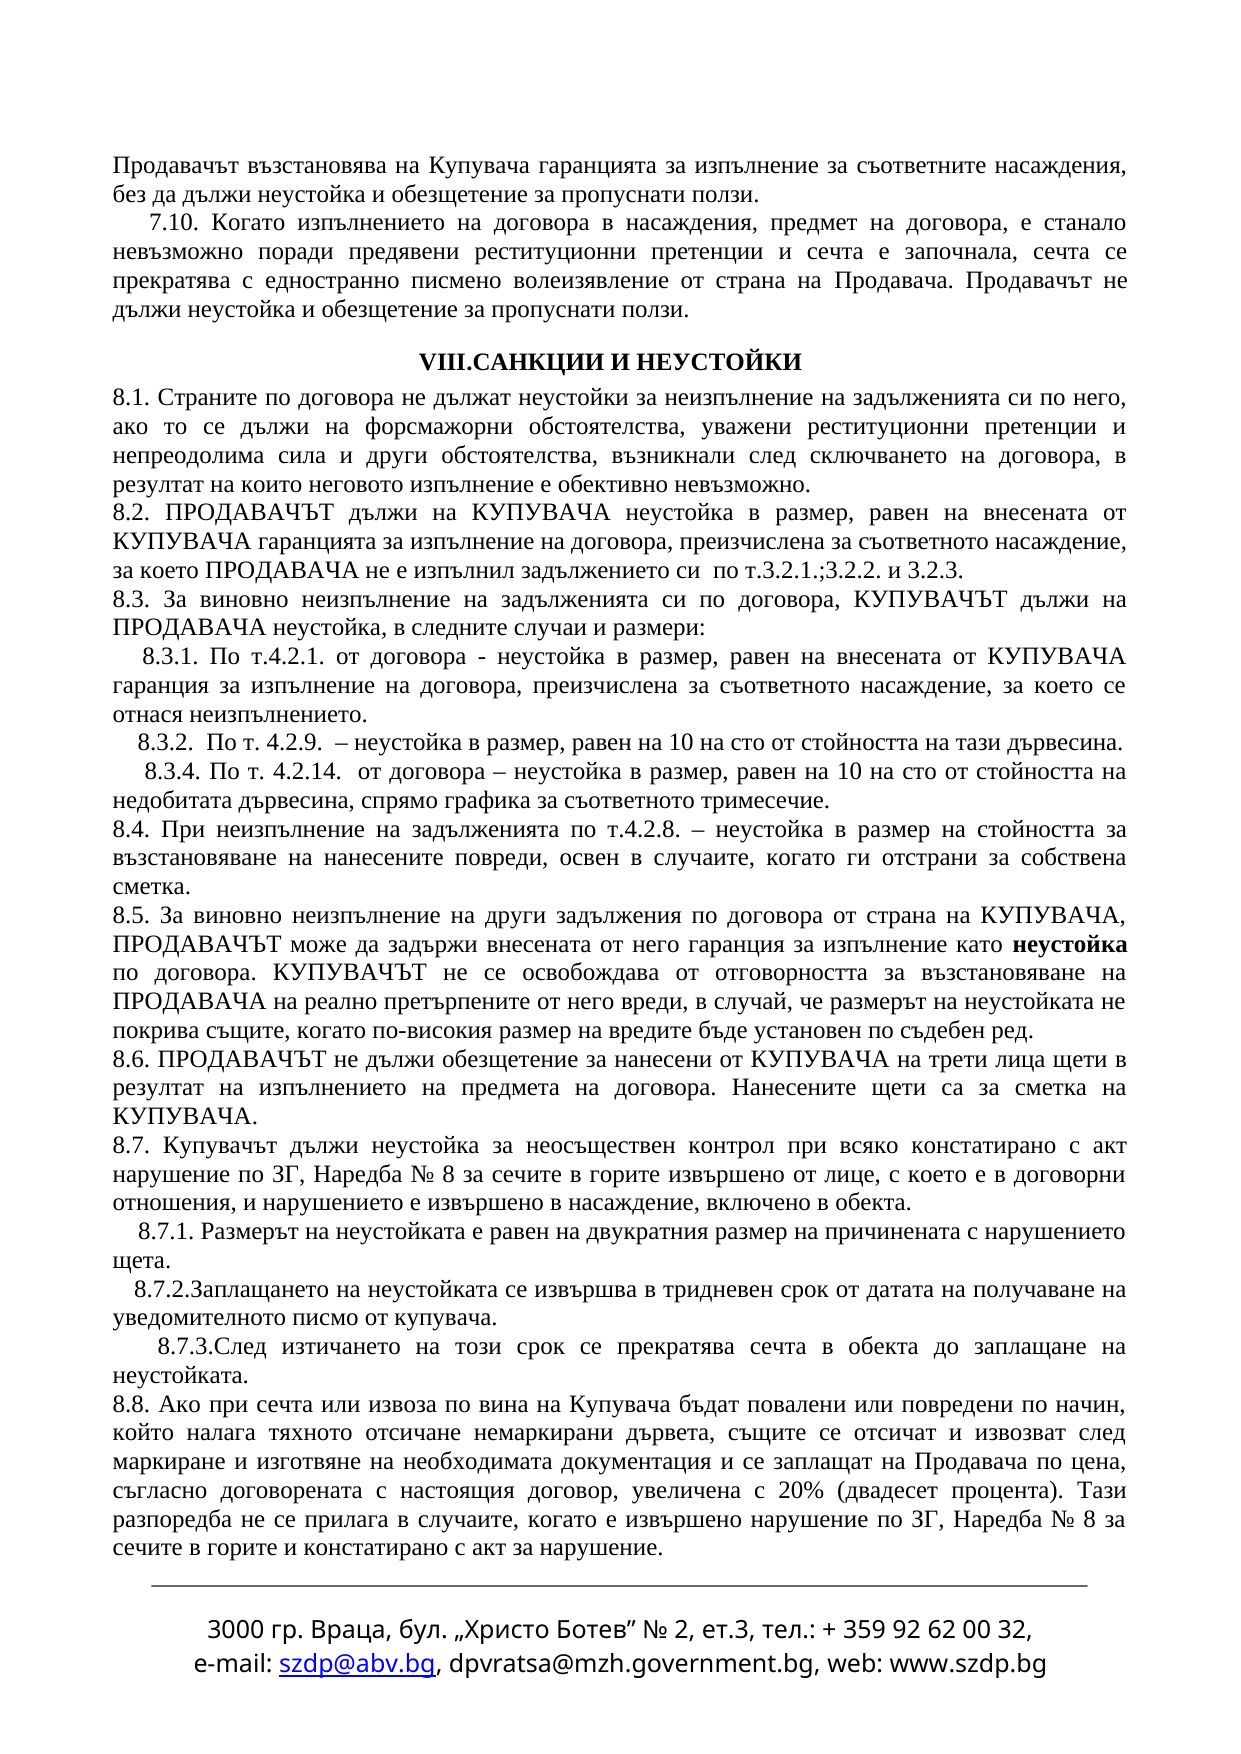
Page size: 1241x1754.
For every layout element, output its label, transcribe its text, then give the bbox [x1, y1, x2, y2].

text 8.1. Страните по договора не дължат неустойки за неизпълнение на задълженията си по него, ако то се дължи на форсмажорни обстоятелства, уважени реституционни претенции и непреодолима сила и други обстоятелства, възникнали след сключването на договора, в резултат на които неговото изпълнение е обективно невъзможно. [112, 382, 1128, 497]
text 8.3.2. По т. 4.2.9. – неустойка в размер, равен на 10 на сто от стойността на тази дървесина. [112, 727, 1128, 756]
text 8.7.2.Заплащането на неустойката се извършва в тридневен срок от датата на получаване на уведомителното писмо от купувача. [112, 1274, 1128, 1331]
text 8.7. Купувачът дължи неустойка за неосъществен контрол при всяко констатирано с акт нарушение по ЗГ, Наредба № 8 за сечите в горите извършено от лице, с което е в договорни отношения, и нарушението е извършено в насаждение, включено в обекта. [112, 1130, 1128, 1216]
text 8.2. ПРОДАВАЧЪТ дължи на КУПУВАЧА неустойка в размер, равен на внесената от КУПУВАЧА гаранцията за изпълнение на договора, преизчислена за съответното насаждение, за което ПРОДАВАЧА не е изпълнил задължението си по т.3.2.1.;3.2.2. и 3.2.3. [112, 497, 1128, 584]
text 8.5. За виновно неизпълнение на други задължения по договора от страна на КУПУВАЧА, ПРОДАВАЧЪТ може да задържи внесената от него гаранция за изпълнение като неустойка по договора. КУПУВАЧЪТ не се освобождава от отговорността за възстановяване на ПРОДАВАЧА на реално претърпените от него вреди, в случай, че размерът на неустойката не покрива същите, когато по-високия размер на вредите бъде установен по съдебен ред. [112, 900, 1128, 1044]
text 8.7.3.След изтичането на този срок се прекратява сечта в обекта до заплащане на неустойката. [112, 1331, 1128, 1389]
text 7.10. Когато изпълнението на договора в насаждения, предмет на договора, е станало невъзможно поради предявени реституционни претенции и сечта е започнала, сечта се прекратява с едностранно писмено волеизявление от страна на Продавача. Продавачът не дължи неустойка и обезщетение за пропуснати ползи. [112, 207, 1128, 322]
text VІII.САНКЦИИ И НЕУСТОЙКИ [112, 347, 1128, 376]
text 8.4. При неизпълнение на задълженията по т.4.2.8. – неустойка в размер на стойността за възстановяване на нанесените повреди, освен в случаите, когато ги отстрани за собствена сметка. [112, 814, 1128, 900]
text 8.6. ПРОДАВАЧЪТ не дължи обезщетение за нанесени от КУПУВАЧА на трети лица щети в резултат на изпълнението на предмета на договора. Нанесените щети са за сметка на КУПУВАЧА. [112, 1044, 1128, 1130]
text 8.8. Ако при сечта или извоза по вина на Купувача бъдат повалени или повредени по начин, който налага тяхното отсичане немаркирани дървета, същите се отсичат и извозват след маркиране и изготвяне на необходимата документация и се заплащат на Продавача по цена, съгласно договорената с настоящия договор, увеличена с 20% (двадесет процента). Тази разпоредба не се прилага в случаите, когато е извършено нарушение по ЗГ, Наредба № 8 за сечите в горите и констатирано с акт за нарушение. [112, 1389, 1128, 1561]
text 8.3.1. По т.4.2.1. от договора - неустойка в размер, равен на внесената от КУПУВАЧА гаранция за изпълнение на договора, преизчислена за съответното насаждение, за което се отнася неизпълнението. [112, 641, 1128, 727]
text 8.3. За виновно неизпълнение на задълженията си по договора, КУПУВАЧЪТ дължи на ПРОДАВАЧА неустойка, в следните случаи и размери: [112, 584, 1128, 641]
text 8.3.4. По т. 4.2.14. от договора – неустойка в размер, равен на 10 на сто от стойността на недобитата дървесина, спрямо графика за съответното тримесечие. [112, 756, 1128, 814]
picture [147, 1577, 1093, 1594]
text 8.7.1. Размерът на неустойката е равен на двукратния размер на причинената с нарушението щета. [112, 1216, 1128, 1274]
